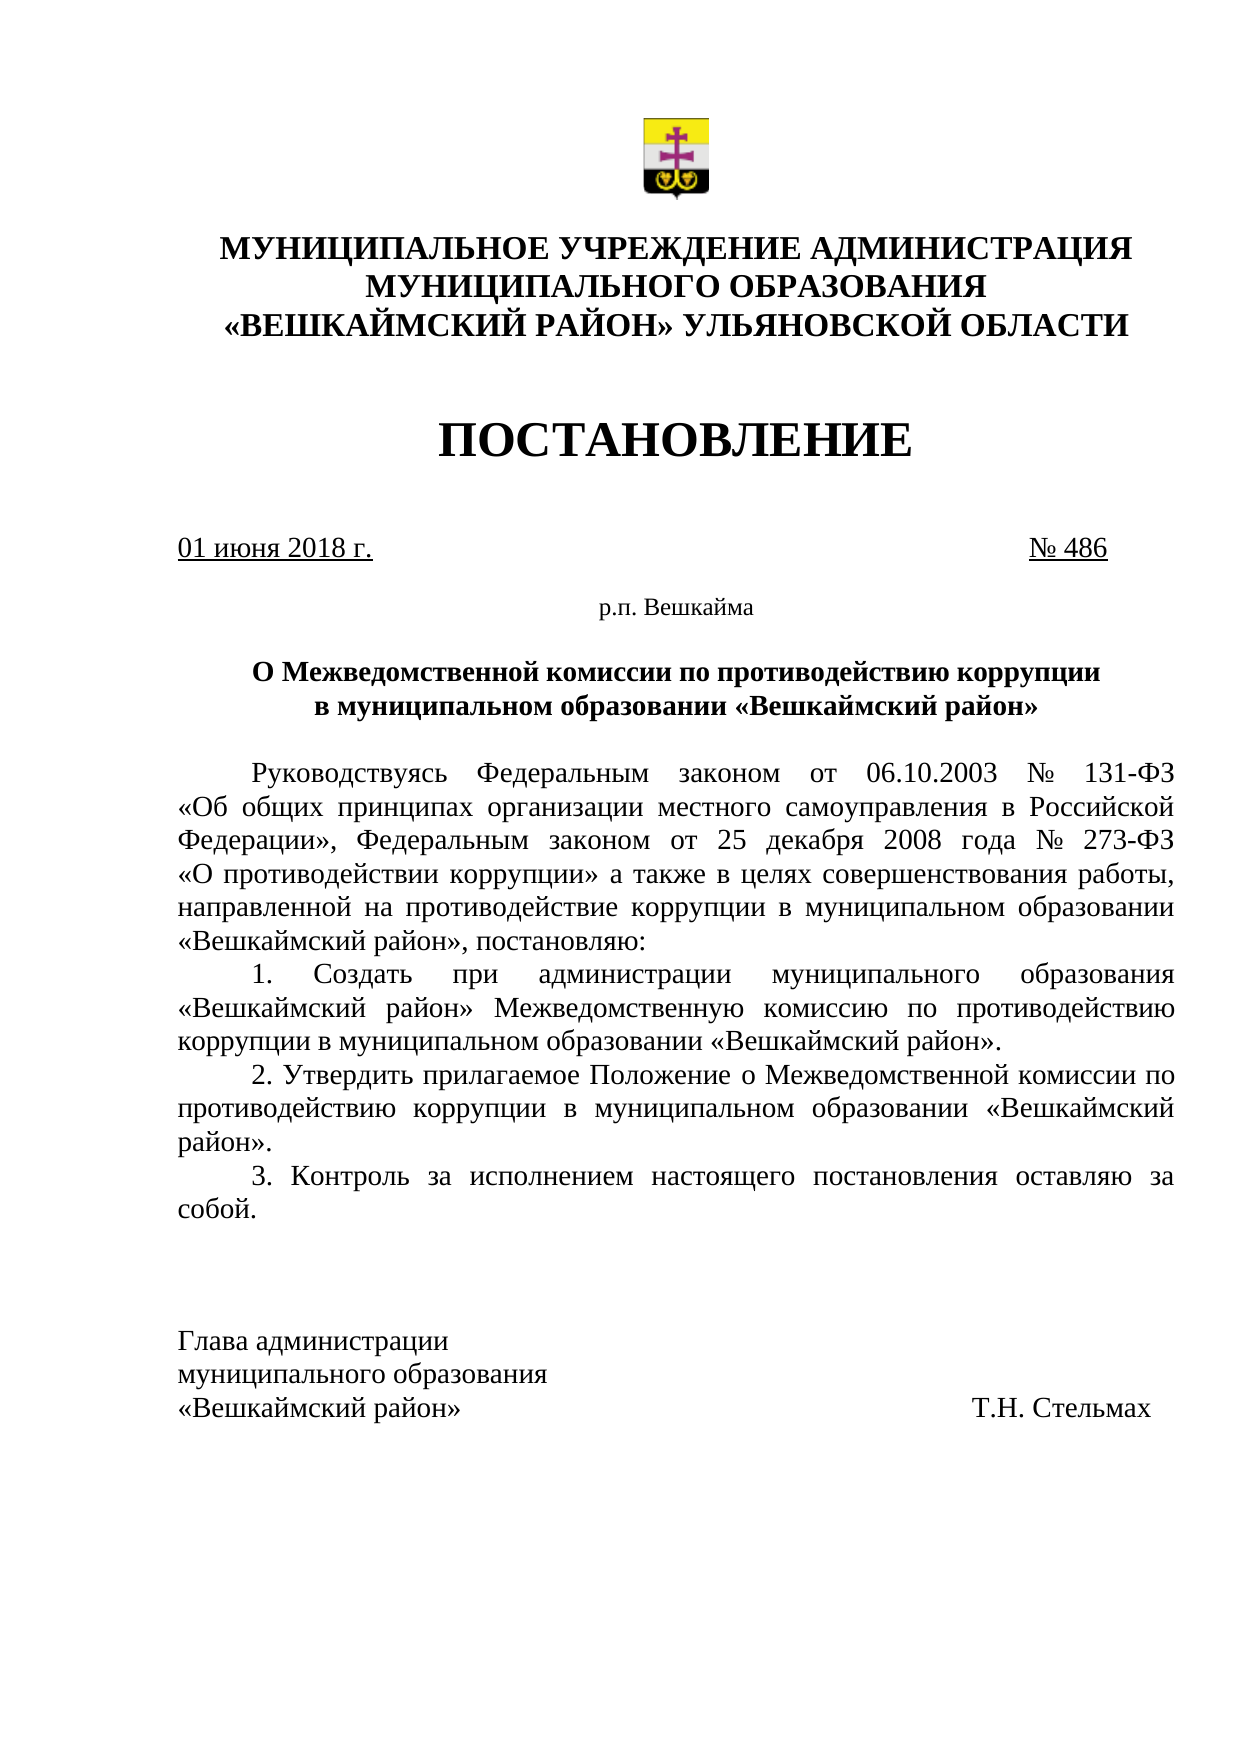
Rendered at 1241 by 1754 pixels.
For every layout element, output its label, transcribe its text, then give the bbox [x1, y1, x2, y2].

text МУНИЦИПАЛЬНОЕ УЧРЕЖДЕНИЕ АДМИНИСТРАЦИЯ МУНИЦИПАЛЬНОГО ОБРАЗОВАНИЯ [177, 228, 1175, 305]
text ПОСТАНОВЛЕНИЕ [177, 410, 1175, 468]
text О Межведомственной комиссии по противодействию коррупции [177, 654, 1175, 688]
text «ВЕШКАЙМСКИЙ РАЙОН» УЛЬЯНОВСКОЙ ОБЛАСТИ [177, 305, 1175, 343]
text Глава администрации [177, 1323, 1175, 1357]
text Руководствуясь Федеральным законом от 06.10.2003 № 131-ФЗ «Об общих принципах организации местного самоуправления в Российской Федерации», Федеральным законом от 25 декабря 2008 года № 273-ФЗ «О противодействии коррупции» а также в целях совершенствования работы, направленной на противодействие коррупции в муниципальном образовании «Вешкаймский район», постановляю: [177, 755, 1175, 956]
picture [643, 118, 709, 200]
text 01 июня 2018 г. № 486 [177, 530, 1175, 563]
text «Вешкаймский район» Т.Н. Стельмах [177, 1390, 1175, 1424]
text р.п. Вешкайма [177, 592, 1175, 621]
text муниципального образования [177, 1357, 1175, 1390]
text 2. Утвердить прилагаемое Положение о Межведомственной комиссии по противодействию коррупции в муниципальном образовании «Вешкаймский район». [177, 1057, 1175, 1158]
text 3. Контроль за исполнением настоящего постановления оставляю за собой. [177, 1158, 1175, 1225]
text в муниципальном образовании «Вешкаймский район» [177, 688, 1175, 722]
text 1. Создать при администрации муниципального образования «Вешкаймский район» Межведомственную комиссию по противодействию коррупции в муниципальном образовании «Вешкаймский район». [177, 956, 1175, 1057]
